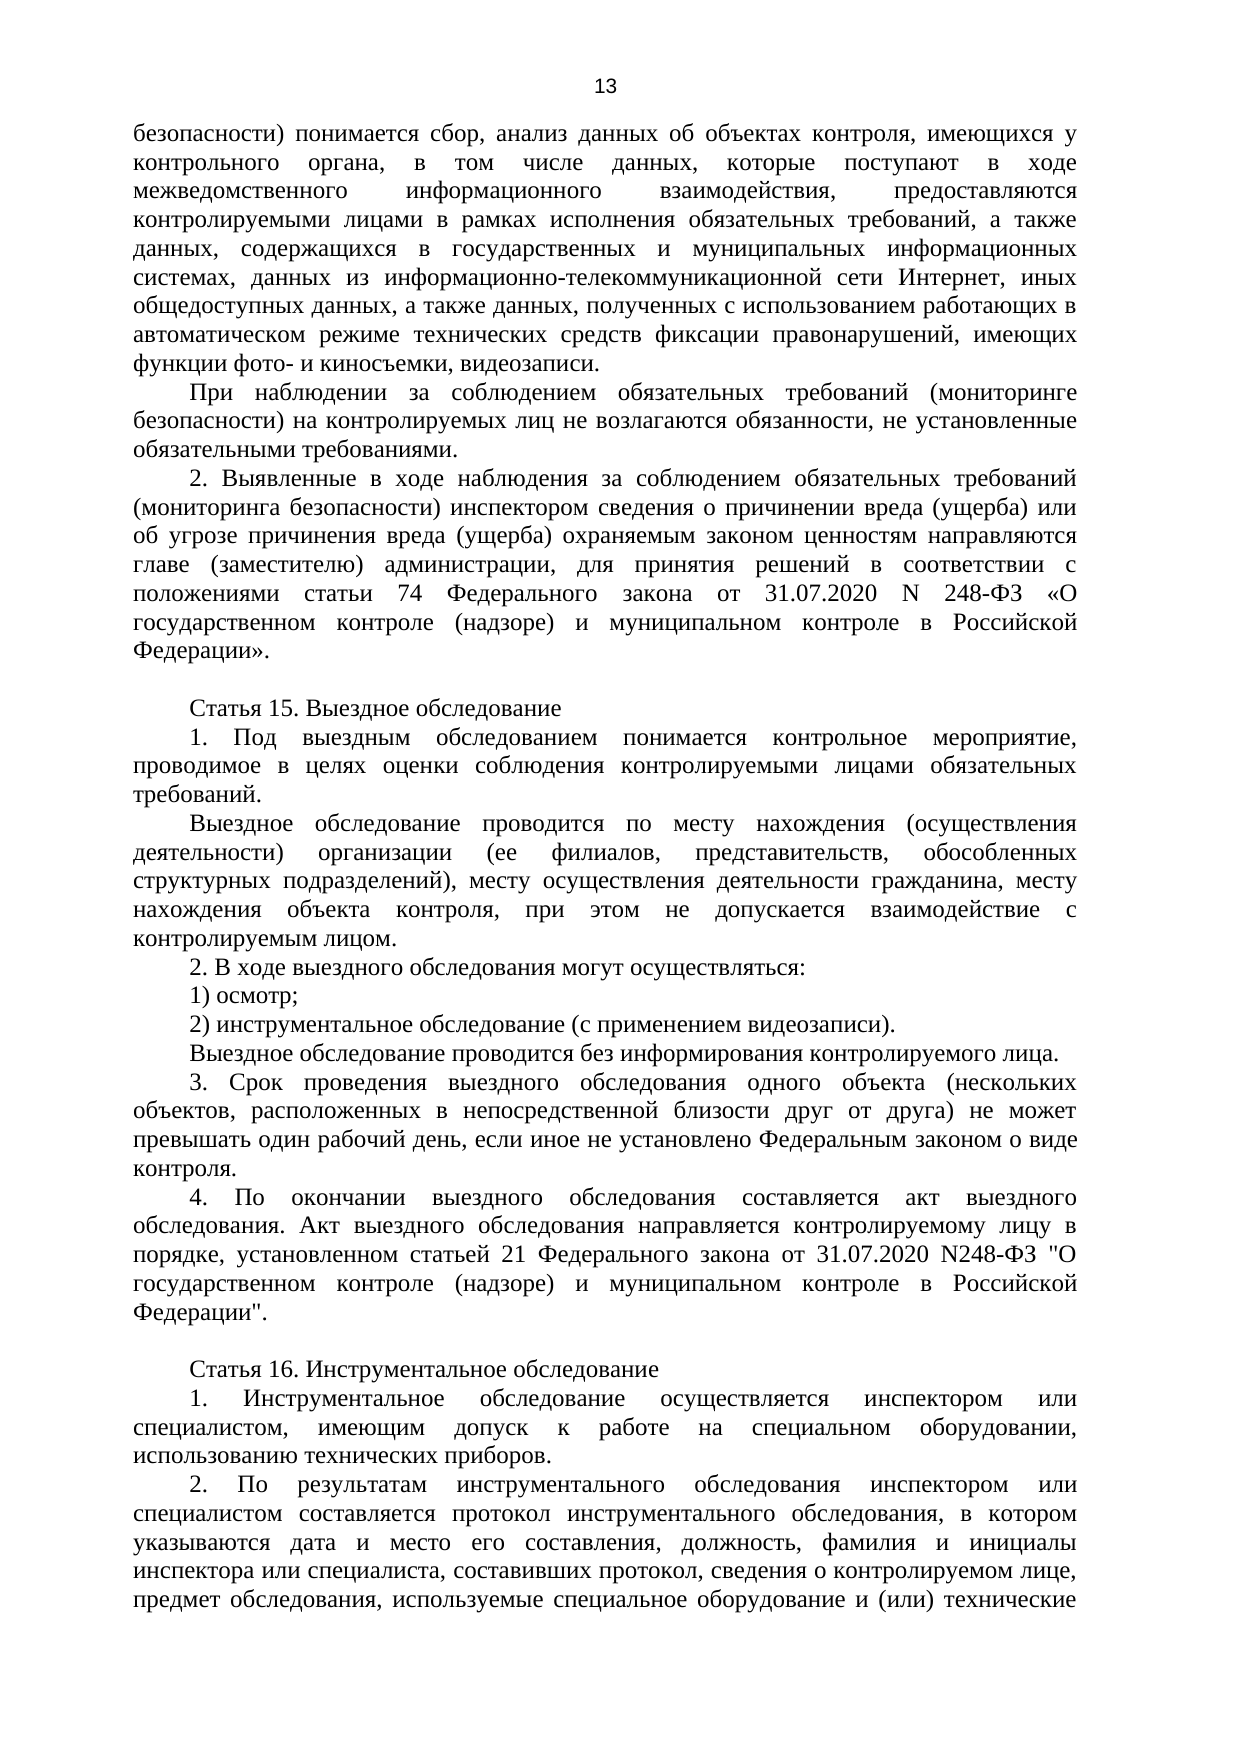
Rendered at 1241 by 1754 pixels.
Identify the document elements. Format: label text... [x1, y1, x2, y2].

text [133, 118, 1078, 377]
text 4. По окончании выездного обследования составляется акт выездного обследования. Акт выездного обследования направляется контролируемому лицу в порядке, установленном статьей 21 Федерального закона от 31.07.2020 N248-ФЗ "О государственном контроле (надзоре) и муниципальном контроле в Российской Федерации". [133, 1182, 1078, 1326]
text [133, 1469, 1078, 1613]
text 3. Срок проведения выездного обследования одного объекта (нескольких объектов, расположенных в непосредственной близости друг от друга) не может превышать один рабочий день, если иное не установлено Федеральным законом о виде контроля. [133, 1067, 1078, 1182]
title Статья 15. Выездное обследование [133, 693, 1078, 722]
text 2. Выявленные в ходе наблюдения за соблюдением обязательных требований (мониторинга безопасности) инспектором сведения о причинении вреда (ущерба) или об угрозе причинения вреда (ущерба) охраняемым законом ценностям направляются главе (заместителю) администрации, для принятия решений в соответствии с положениями статьи 74 Федерального закона от 31.07.2020 N 248-ФЗ «О государственном контроле (надзоре) и муниципальном контроле в Российской Федерации». [133, 463, 1078, 664]
text 2. В ходе выездного обследования могут осуществляться: [133, 952, 1078, 981]
text 1. Инструментальное обследование осуществляется инспектором или специалистом, имеющим допуск к работе на специальном оборудовании, использованию технических приборов. [133, 1383, 1078, 1469]
text 1. Под выездным обследованием понимается контрольное мероприятие, проводимое в целях оценки соблюдения контролируемыми лицами обязательных требований. [133, 722, 1078, 808]
text 1) осмотр; [133, 981, 1078, 1009]
text Выездное обследование проводится по месту нахождения (осуществления деятельности) организации (ее филиалов, представительств, обособленных структурных подразделений), месту осуществления деятельности гражданина, месту нахождения объекта контроля, при этом не допускается взаимодействие с контролируемым лицом. [133, 808, 1078, 952]
title Статья 16. Инструментальное обследование [133, 1354, 1078, 1383]
text 2) инструментальное обследование (с применением видеозаписи). [133, 1009, 1078, 1038]
text При наблюдении за соблюдением обязательных требований (мониторинге безопасности) на контролируемых лиц не возлагаются обязанности, не установленные обязательными требованиями. [133, 377, 1078, 463]
text Выездное обследование проводится без информирования контролируемого лица. [133, 1038, 1078, 1067]
